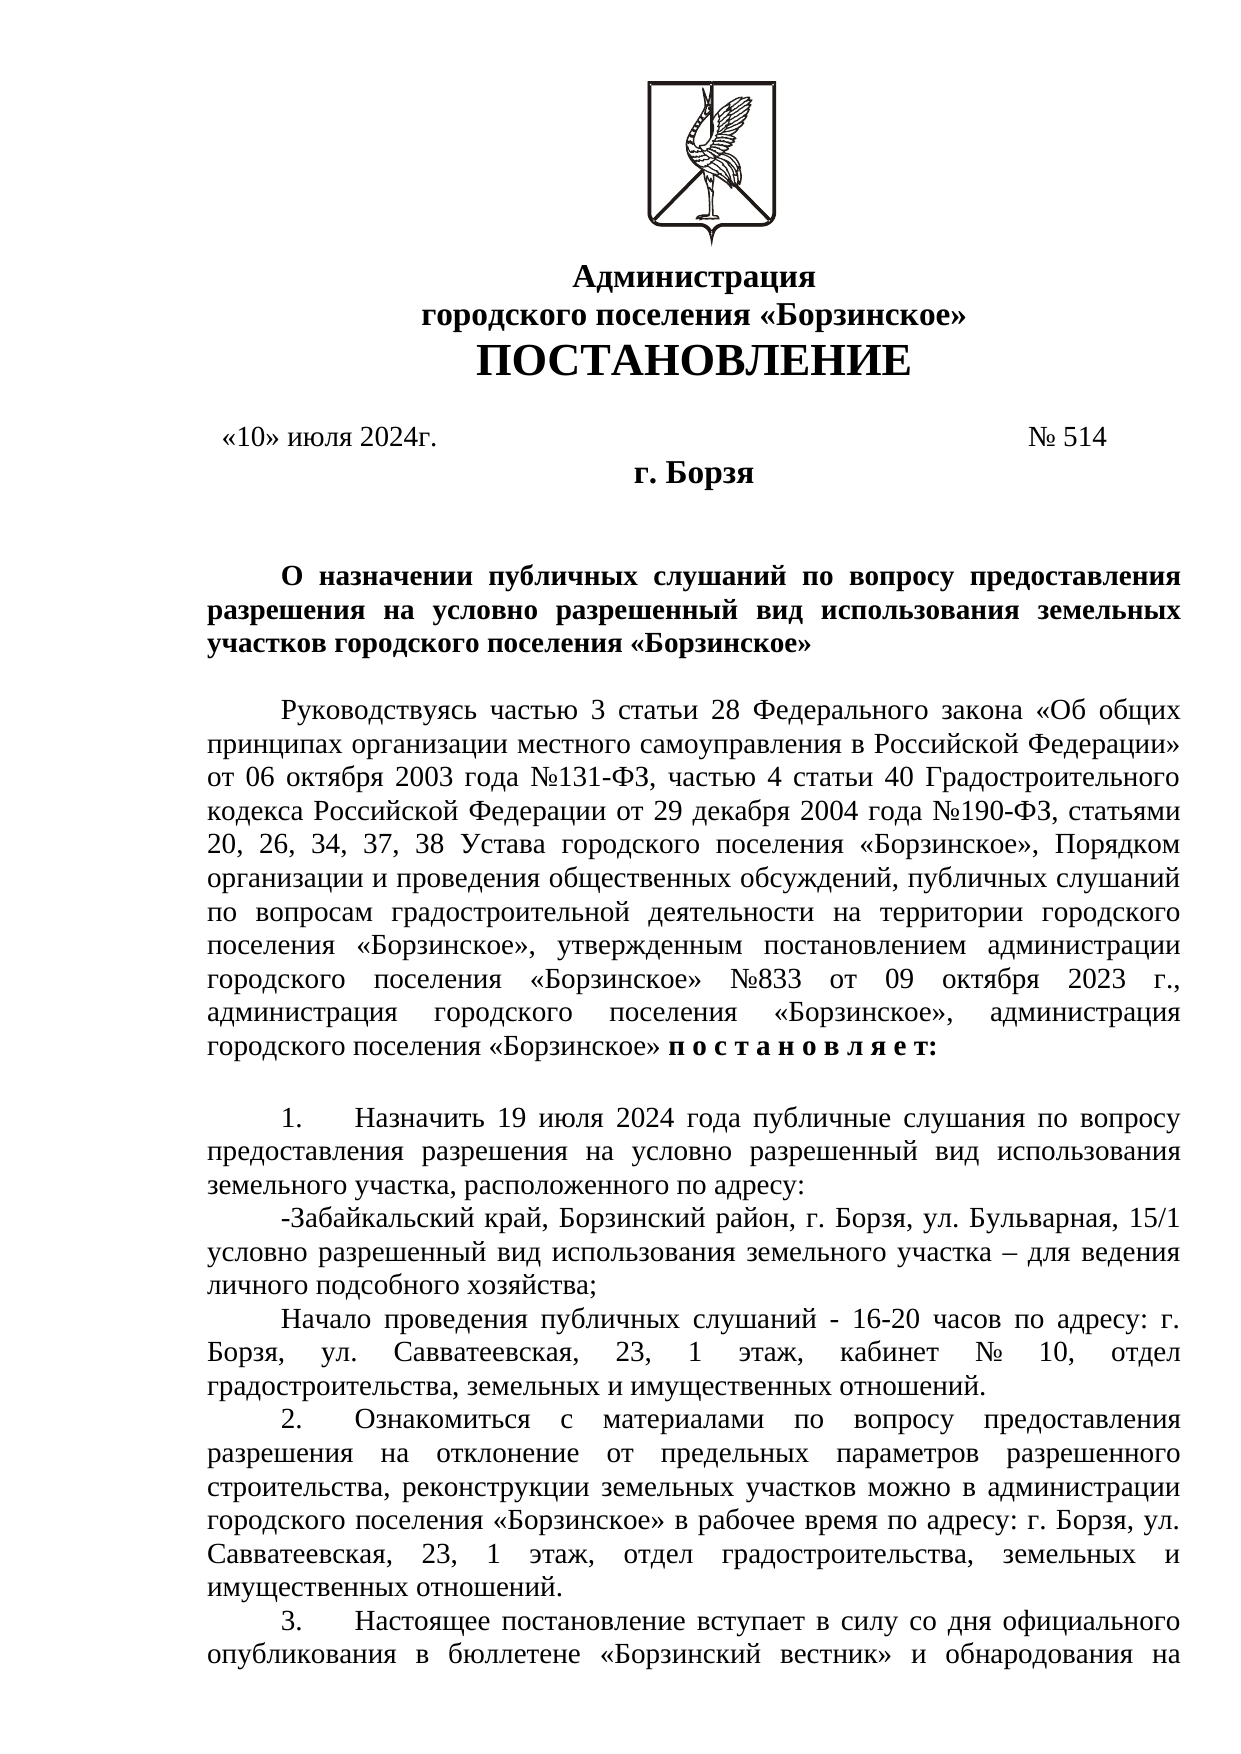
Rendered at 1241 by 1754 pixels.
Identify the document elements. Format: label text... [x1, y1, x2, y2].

text «10» июля 2024г. № 514 [207, 419, 1181, 453]
list Назначить 19 июля 2024 года публичные слушания по вопросу предоставления разрешения на условно разрешенный вид использования земельного участка, расположенного по адресу: [207, 1100, 1181, 1200]
text городского поселения «Борзинское» [207, 295, 1181, 333]
text О назначении публичных слушаний по вопросу предоставления разрешения на условно разрешенный вид использования земельных участков городского поселения «Борзинское» [207, 558, 1182, 659]
text Администрация [207, 256, 1181, 295]
text -Забайкальский край, Борзинский район, г. Борзя, ул. Бульварная, 15/1 условно разрешенный вид использования земельного участка – для ведения личного подсобного хозяйства; [207, 1200, 1181, 1301]
text г. Борзя [207, 453, 1181, 491]
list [207, 1603, 1181, 1670]
text Руководствуясь частью 3 статьи 28 Федерального закона «Об общих принципах организации местного самоуправления в Российской Федерации» от 06 октября 2003 года №131-ФЗ, частью 4 статьи 40 Градостроительного кодекса Российской Федерации от 29 декабря 2004 года №190-ФЗ, статьями 20, 26, 34, 37, 38 Устава городского поселения «Борзинское», Порядком организации и проведения общественных обсуждений, публичных слушаний по вопросам градостроительной деятельности на территории городского поселения «Борзинское», утвержденным постановлением администрации городского поселения «Борзинское» №833 от 09 октября 2023 г., администрация городского поселения «Борзинское», администрация городского поселения «Борзинское» п о с т а н о в л я е т: [207, 692, 1181, 1061]
list Ознакомиться с материалами по вопросу предоставления разрешения на отклонение от предельных параметров разрешенного строительства, реконструкции земельных участков можно в администрации городского поселения «Борзинское» в рабочее время по адресу: г. Борзя, ул. Савватеевская, 23, 1 этаж, отдел градостроительства, земельных и имущественных отношений. [207, 1402, 1181, 1603]
text ПОСТАНОВЛЕНИЕ [207, 333, 1181, 386]
text Начало проведения публичных слушаний - 16-20 часов по адресу: г. Борзя, ул. Савватеевская, 23, 1 этаж, кабинет № 10, отдел градостроительства, земельных и имущественных отношений. [207, 1301, 1181, 1402]
